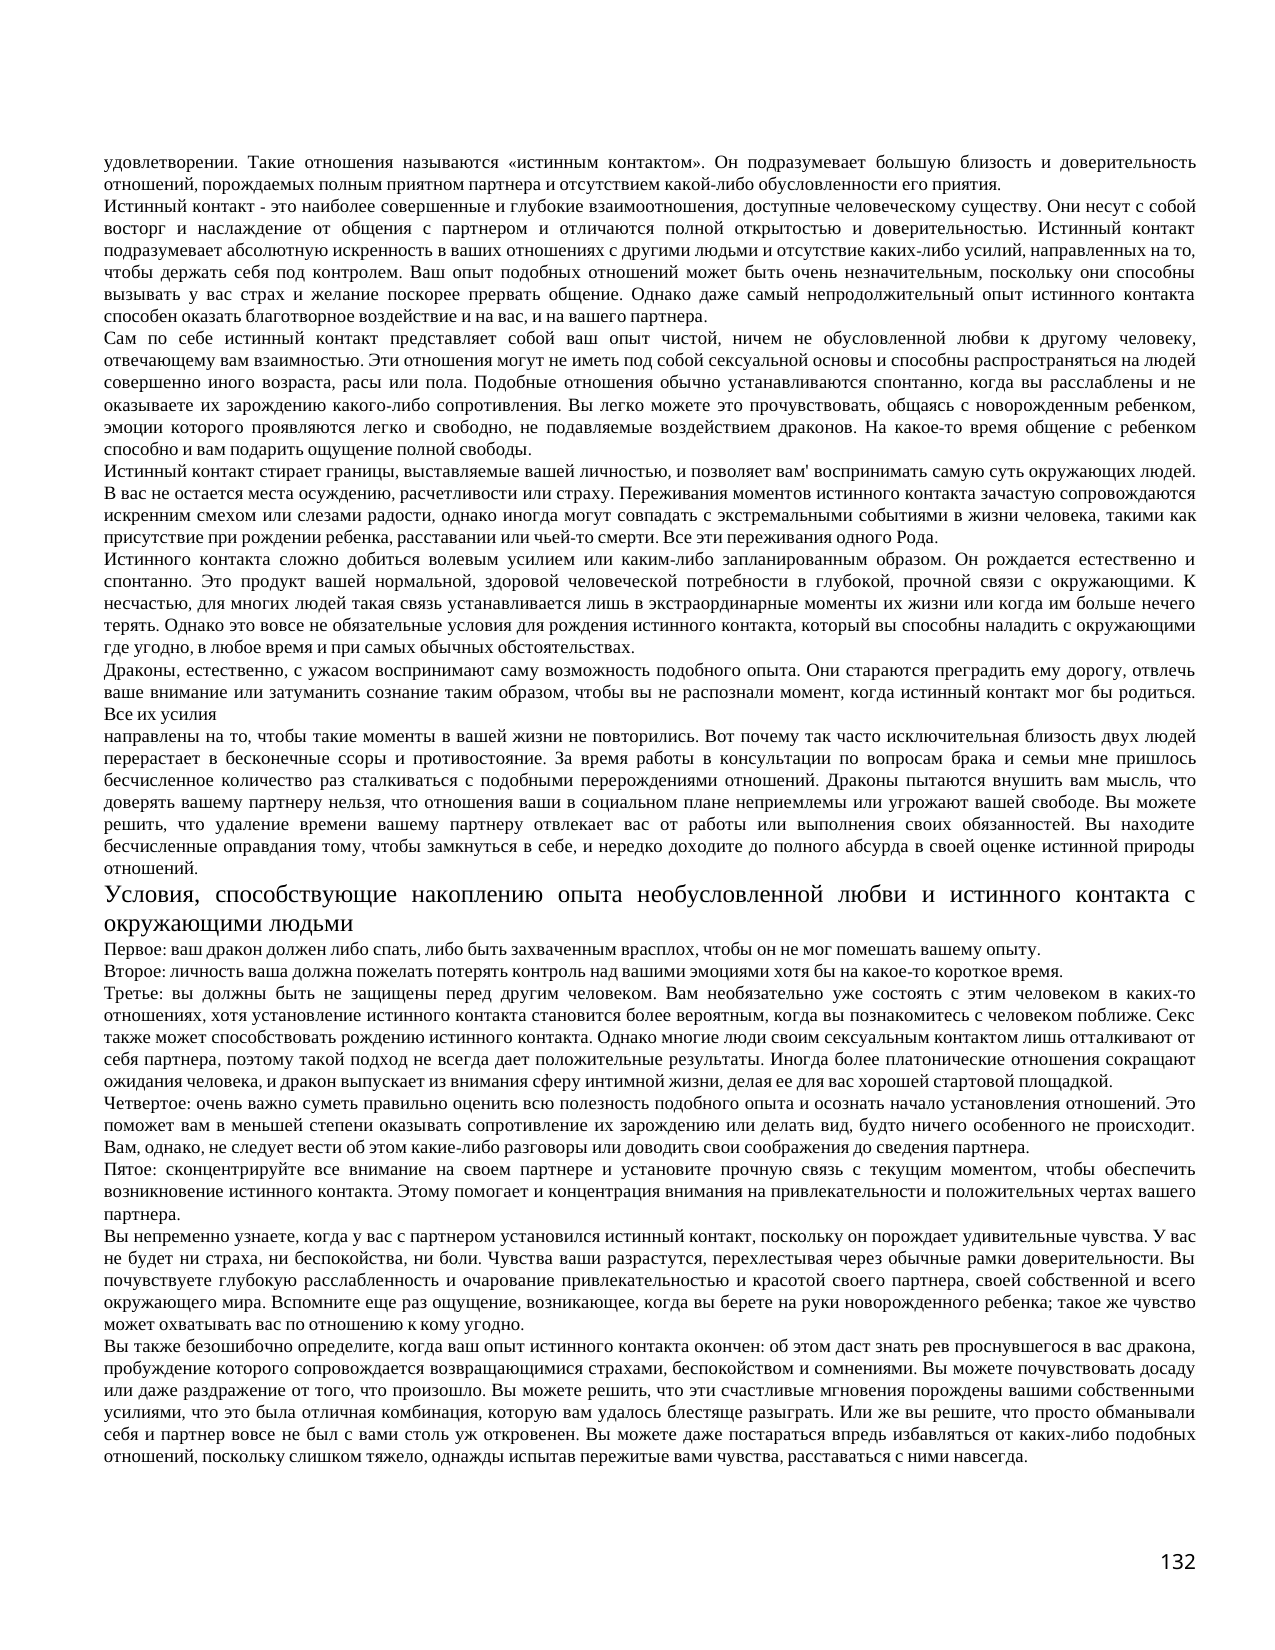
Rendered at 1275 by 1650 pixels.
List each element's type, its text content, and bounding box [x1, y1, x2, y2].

text Третье: вы должны быть не защищены перед другим человеком. Вам необязательно уже состоять с этим человеком в каких-то отношениях, хотя установление истинного контакта становится более вероятным, когда вы познакомитесь с человеком поближе. Секс также может способствовать рождению истинного контакта. Однако многие люди своим сексуальным контактом лишь отталкивают от себя партнера, поэтому такой подход не всегда дает положительные результаты. Иногда более платонические отношения сокращают ожидания человека, и дракон выпускает из внимания сферу интимной жизни, делая ее для вас хорошей стартовой площадкой. [103, 981, 1196, 1091]
text Истинного контакта сложно добиться волевым усилием или каким-либо запланированным образом. Он рождается естественно и спонтанно. Это продукт вашей нормальной, здоровой человеческой потребности в глубокой, прочной связи с окружающими. К несчастью, для многих людей такая связь устанавливается лишь в экстраординарные моменты их жизни или когда им больше нечего терять. Однако это вовсе не обязательные условия для рождения истинного контакта, который вы способны наладить с окружающими где угодно, в любое время и при самых обычных обстоятельствах. [103, 547, 1196, 658]
text Условия, способствующие накоплению опыта необусловленной любви и истинного контакта с окружающими людьми [103, 879, 1196, 937]
text Пятое: сконцентрируйте все внимание на своем партнере и установите прочную связь с текущим моментом, чтобы обеспечить возникновение истинного контакта. Этому помогает и концентрация внимания на привлекательности и положительных чертах вашего партнера. [103, 1158, 1196, 1224]
text Вы также безошибочно определите, когда ваш опыт истинного контакта окончен: об этом даст знать рев проснувшегося в вас дракона, пробуждение которого сопровождается возвращающимися страхами, беспокойством и сомнениями. Вы можете почувствовать досаду или даже раздражение от того, что произошло. Вы можете решить, что эти счастливые мгновения порождены вашими собственными усилиями, что это была отличная комбинация, которую вам удалось блестяще разыграть. Или же вы решите, что просто обманывали себя и партнер вовсе не был с вами столь уж откровенен. Вы можете даже постараться впредь избавляться от каких-либо подобных отношений, поскольку слишком тяжело, однажды испытав пережитые вами чувства, расставаться с ними навсегда. [103, 1334, 1196, 1467]
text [103, 150, 1196, 194]
text Истинный контакт - это наиболее совершенные и глубокие взаимоотношения, доступные человеческому существу. Они несут с собой восторг и наслаждение от общения с партнером и отличаются полной открытостью и доверительностью. Истинный контакт подразумевает абсолютную искренность в ваших отношениях с другими людьми и отсутствие каких-либо усилий, направленных на то, чтобы держать себя под контролем. Ваш опыт подобных отношений может быть очень незначительным, поскольку они способны вызывать у вас страх и желание поскорее прервать общение. Однако даже самый непродолжительный опыт истинного контакта способен оказать благотворное воздействие и на вас, и на вашего партнера. [103, 194, 1196, 327]
text Истинный контакт стирает границы, выставляемые вашей личностью, и позволяет вам' воспринимать самую суть окружающих людей. В вас не остается места осуждению, расчетливости или страху. Переживания моментов истинного контакта зачастую сопровождаются искренним смехом или слезами радости, однако иногда могут совпадать с экстремальными событиями в жизни человека, такими как присутствие при рождении ребенка, расставании или чьей-то смерти. Все эти переживания одного Рода. [103, 459, 1196, 547]
text Сам по себе истинный контакт представляет собой ваш опыт чистой, ничем не обусловленной любви к другому человеку, отвечающему вам взаимностью. Эти отношения могут не иметь под собой сексуальной основы и способны распространяться на людей совершенно иного возраста, расы или пола. Подобные отношения обычно устанавливаются спонтанно, когда вы расслаблены и не оказываете их зарождению какого-либо сопротивления. Вы легко можете это прочувствовать, общаясь с новорожденным ребенком, эмоции которого проявляются легко и свободно, не подавляемые воздействием драконов. На какое-то время общение с ребенком способно и вам подарить ощущение полной свободы. [103, 327, 1196, 459]
text Вы непременно узнаете, когда у вас с партнером установился истинный контакт, поскольку он порождает удивительные чувства. У вас не будет ни страха, ни беспокойства, ни боли. Чувства ваши разрастутся, перехлестывая через обычные рамки доверительности. Вы почувствуете глубокую расслабленность и очарование привлекательностью и красотой своего партнера, своей собственной и всего окружающего мира. Вспомните еще раз ощущение, возникающее, когда вы берете на руки новорожденного ребенка; такое же чувство может охватывать вас по отношению к кому угодно. [103, 1224, 1196, 1334]
text Первое: ваш дракон должен либо спать, либо быть захваченным врасплох, чтобы он не мог помешать вашему опыту. [103, 937, 1196, 959]
text Второе: личность ваша должна пожелать потерять контроль над вашими эмоциями хотя бы на какое-то короткое время. [103, 959, 1196, 981]
text направлены на то, чтобы такие моменты в вашей жизни не повторились. Вот почему так часто исключительная близость двух людей перерастает в бесконечные ссоры и противостояние. За время работы в консультации по вопросам брака и семьи мне пришлось бесчисленное количество раз сталкиваться с подобными перерождениями отношений. Драконы пытаются внушить вам мысль, что доверять вашему партнеру нельзя, что отношения ваши в социальном плане неприемлемы или угрожают вашей свободе. Вы можете решить, что удаление времени вашему партнеру отвлекает вас от работы или выполнения своих обязанностей. Вы находите бесчисленные оправдания тому, чтобы замкнуться в себе, и нередко доходите до полного абсурда в своей оценке истинной природы отношений. [103, 724, 1196, 879]
text Драконы, естественно, с ужасом воспринимают саму возможность подобного опыта. Они стараются преградить ему дорогу, отвлечь ваше внимание или затуманить сознание таким образом, чтобы вы не распознали момент, когда истинный контакт мог бы родиться. Все их усилия [103, 658, 1196, 724]
text Четвертое: очень важно суметь правильно оценить всю полезность подобного опыта и осознать начало установления отношений. Это поможет вам в меньшей степени оказывать сопротивление их зарождению или делать вид, будто ничего особенного не происходит. Вам, однако, не следует вести об этом какие-либо разговоры или доводить свои соображения до сведения партнера. [103, 1091, 1196, 1158]
